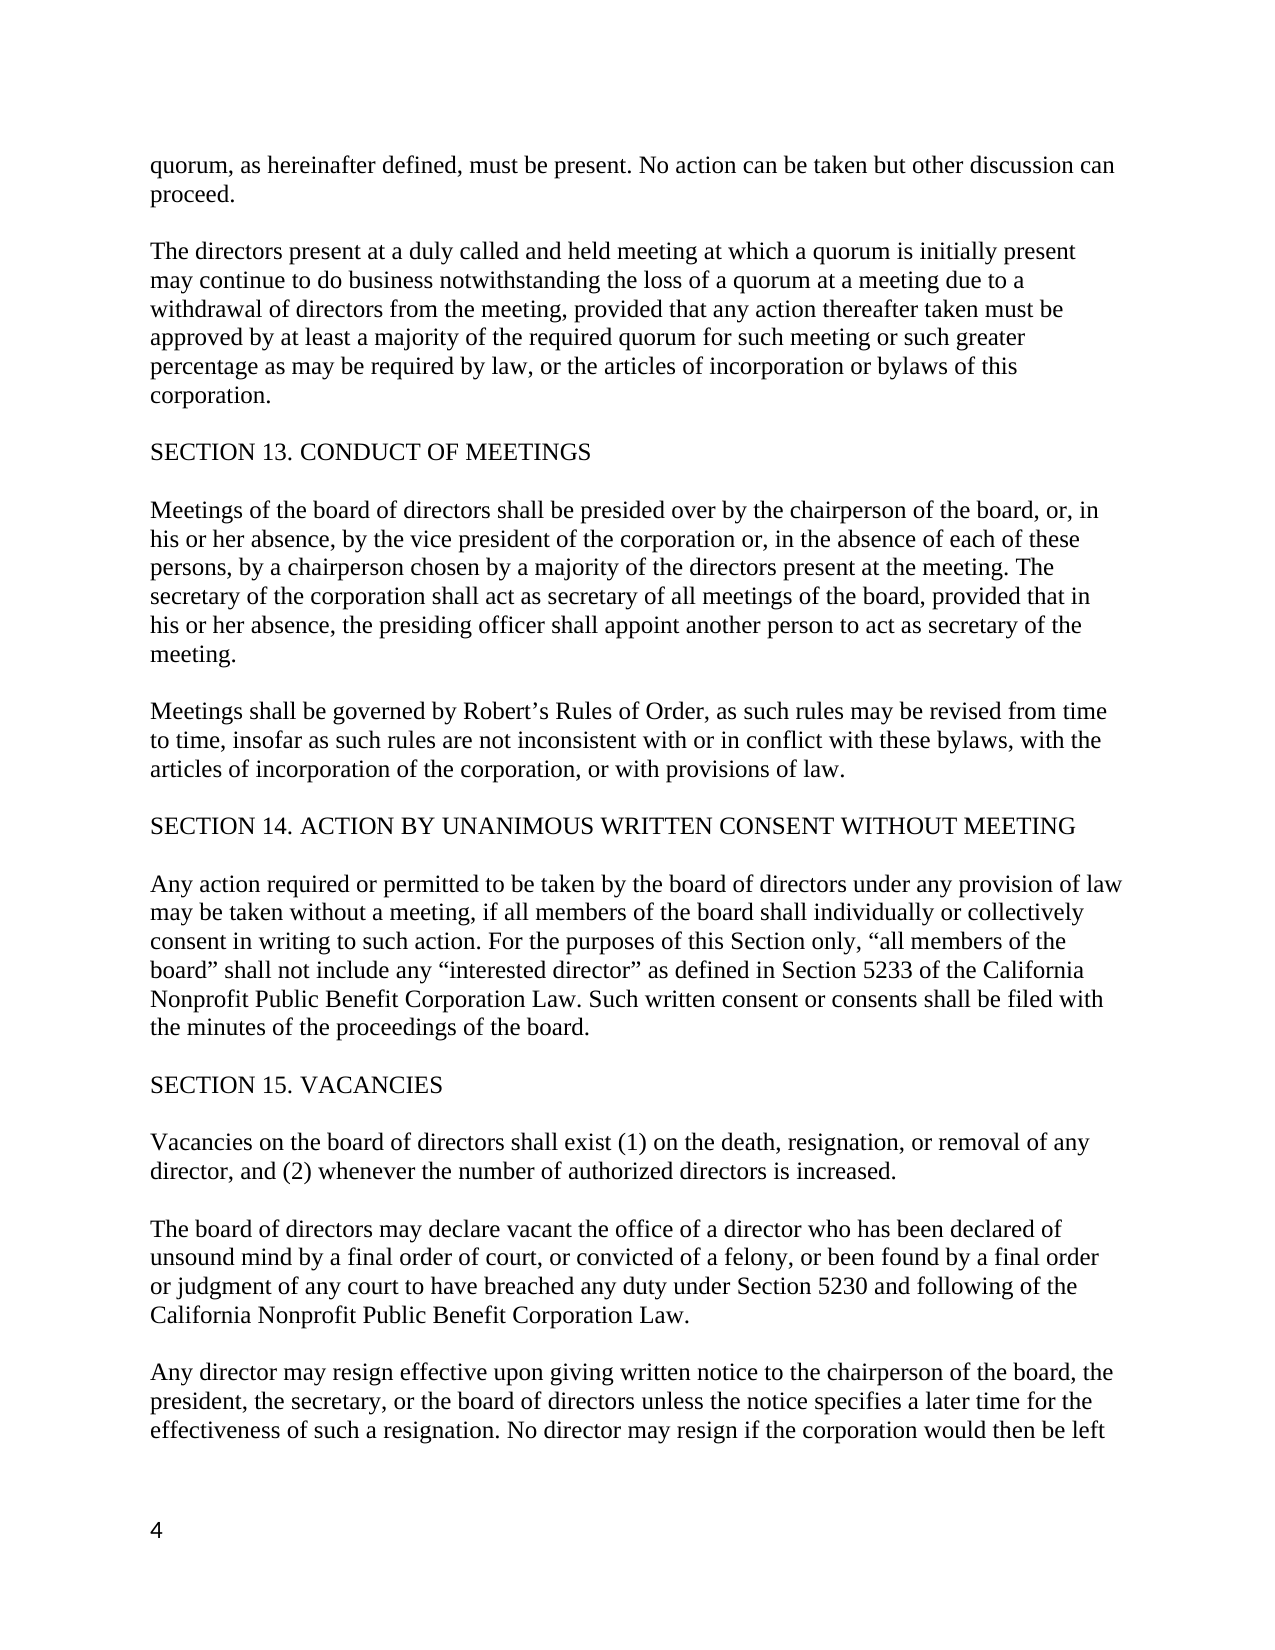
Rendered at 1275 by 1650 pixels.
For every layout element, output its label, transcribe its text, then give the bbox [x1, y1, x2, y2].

text The directors present at a duly called and held meeting at which a quorum is initially present may continue to do business notwithstanding the loss of a quorum at a meeting due to a withdrawal of directors from the meeting, provided that any action thereafter taken must be approved by at least a majority of the required quorum for such meeting or such greater percentage as may be required by law, or the articles of incorporation or bylaws of this corporation. [150, 236, 1125, 409]
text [150, 1357, 1125, 1444]
text SECTION 15. VACANCIES [150, 1070, 1125, 1099]
text SECTION 14. ACTION BY UNANIMOUS WRITTEN CONSENT WITHOUT MEETING [150, 811, 1125, 840]
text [150, 150, 1125, 207]
text Vacancies on the board of directors shall exist (1) on the death, resignation, or removal of any director, and (2) whenever the number of authorized directors is increased. [150, 1127, 1125, 1185]
text The board of directors may declare vacant the office of a director who has been declared of unsound mind by a final order of court, or convicted of a felony, or been found by a final order or judgment of any court to have breached any duty under Section 5230 and following of the California Nonprofit Public Benefit Corporation Law. [150, 1214, 1125, 1329]
text Any action required or permitted to be taken by the board of directors under any provision of law may be taken without a meeting, if all members of the board shall individually or collectively consent in writing to such action. For the purposes of this Section only, “all members of the board” shall not include any “interested director” as defined in Section 5233 of the California Nonprofit Public Benefit Corporation Law. Such written consent or consents shall be filed with the minutes of the proceedings of the board. [150, 869, 1125, 1041]
text Meetings shall be governed by Robert’s Rules of Order, as such rules may be revised from time to time, insofar as such rules are not inconsistent with or in conflict with these bylaws, with the articles of incorporation of the corporation, or with provisions of law. [150, 696, 1125, 782]
text Meetings of the board of directors shall be presided over by the chairperson of the board, or, in his or her absence, by the vice president of the corporation or, in the absence of each of these persons, by a chairperson chosen by a majority of the directors present at the meeting. The secretary of the corporation shall act as secretary of all meetings of the board, provided that in his or her absence, the presiding officer shall appoint another person to act as secretary of the meeting. [150, 495, 1125, 667]
text SECTION 13. CONDUCT OF MEETINGS [150, 437, 1125, 466]
